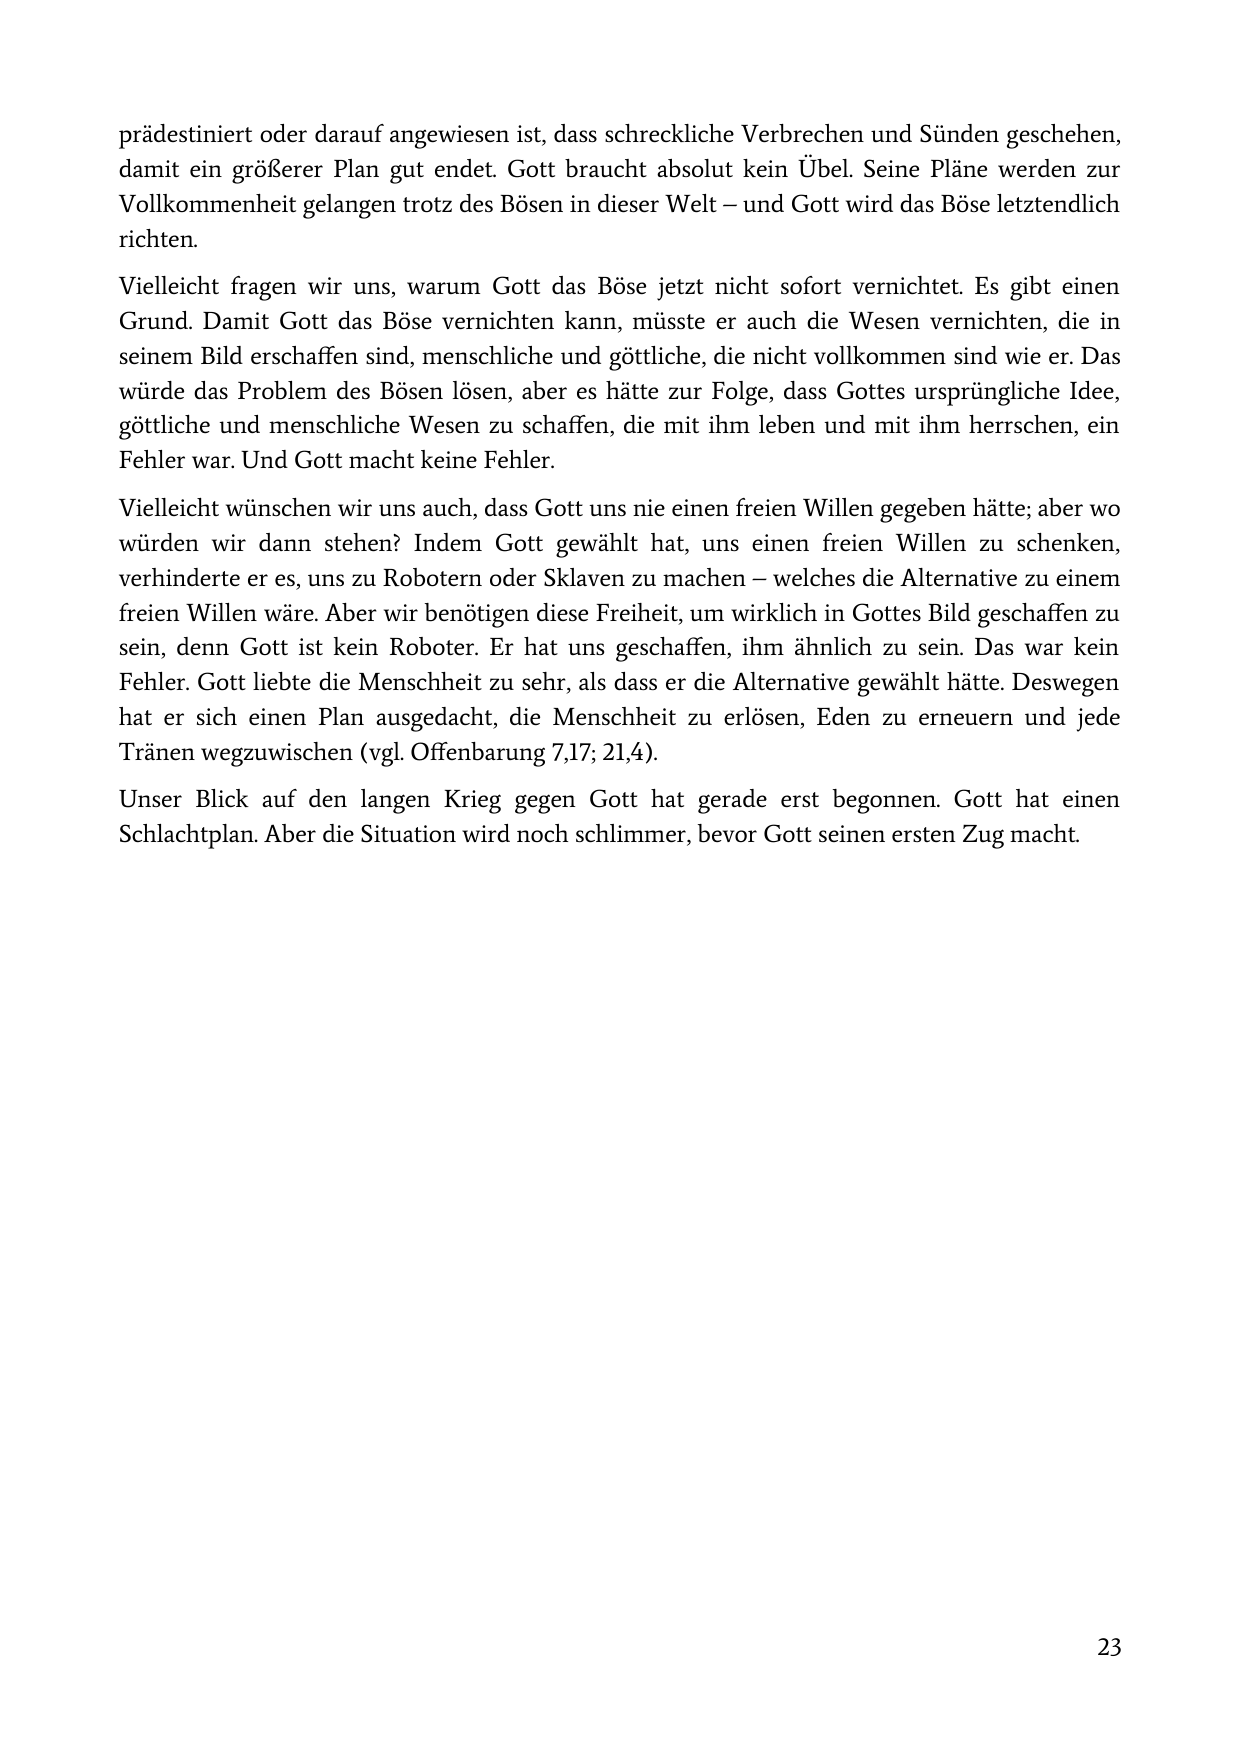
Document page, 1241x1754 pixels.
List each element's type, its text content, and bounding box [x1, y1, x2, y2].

text Vielleicht fragen wir uns, warum Gott das Böse jetzt nicht sofort vernichtet. Es gibt einen Grund. Damit Gott das Böse vernichten kann, müsste er auch die Wesen vernichten, die in seinem Bild erschaffen sind, menschliche und göttliche, die nicht vollkommen sind wie er. Das würde das Problem des Bösen lösen, aber es hätte zur Folge, dass Gottes ursprüngliche Idee, göttliche und menschliche Wesen zu schaffen, die mit ihm leben und mit ihm herrschen, ein Fehler war. Und Gott macht keine Fehler. [118, 271, 1122, 475]
text Unser Blick auf den langen Krieg gegen Gott hat gerade erst begonnen. Gott hat einen Schlachtplan. Aber die Situation wird noch schlimmer, bevor Gott seinen ersten Zug macht. [118, 784, 1122, 849]
text Vielleicht wünschen wir uns auch, dass Gott uns nie einen freien Willen gegeben hätte; aber wo würden wir dann stehen? Indem Gott gewählt hat, uns einen freien Willen zu schenken, verhinderte er es, uns zu Robotern oder Sklaven zu machen – welches die Alternative zu einem freien Willen wäre. Aber wir benötigen diese Freiheit, um wirklich in Gottes Bild geschaffen zu sein, denn Gott ist kein Roboter. Er hat uns geschaffen, ihm ähnlich zu sein. Das war kein Fehler. Gott liebte die Menschheit zu sehr, als dass er die Alternative gewählt hätte. Deswegen hat er sich einen Plan ausgedacht, die Menschheit zu erlösen, Eden zu erneuern und jede Tränen wegzuwischen (vgl. Offenbarung 7,17; 21,4). [118, 492, 1122, 767]
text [118, 118, 1122, 253]
